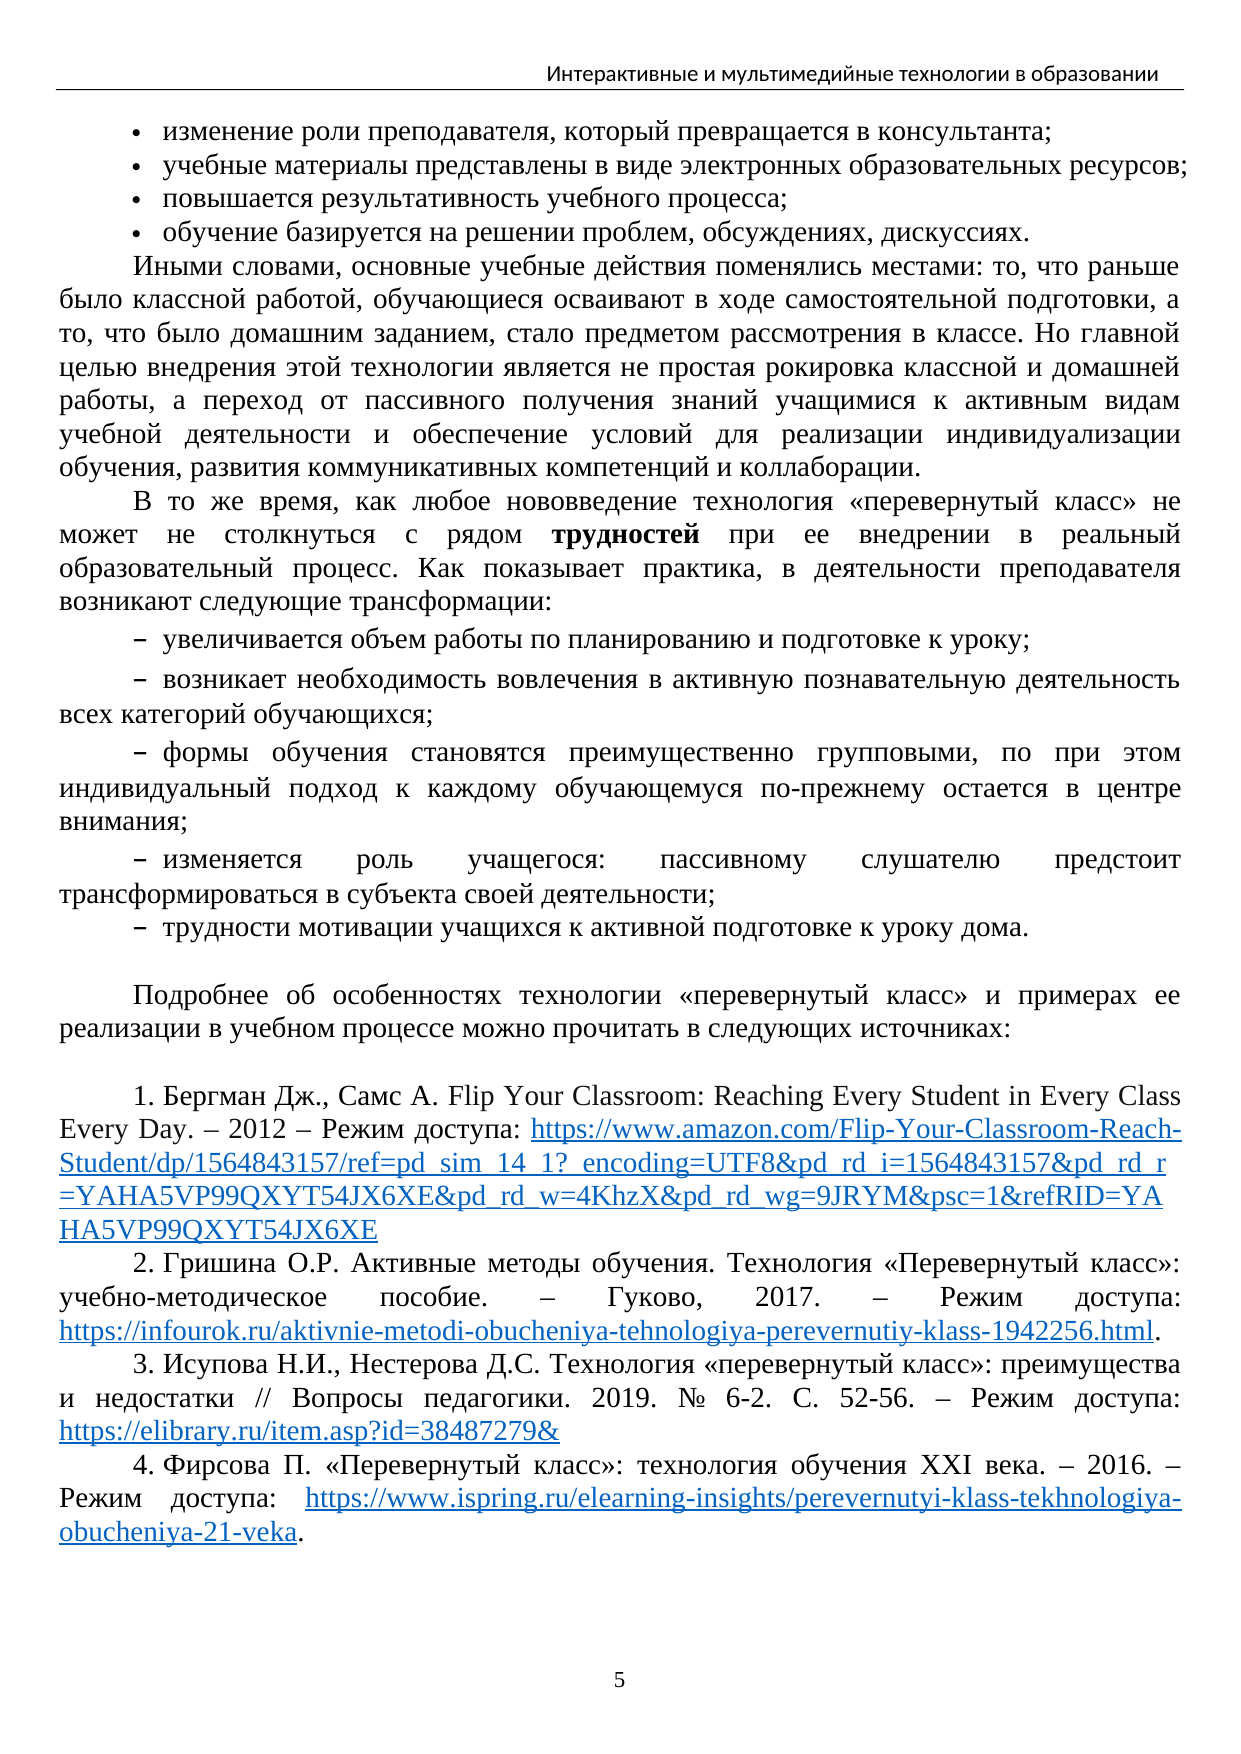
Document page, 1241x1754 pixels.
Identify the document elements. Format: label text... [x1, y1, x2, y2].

list учебные материалы представлены в виде электронных образовательных ресурсов; [133, 147, 1196, 181]
list Исупова Н.И., Нестерова Д.С. Технология «перевернутый класс»: преимущества и недостатки // Вопросы педагогики. 2019. № 6-2. С. 52-56. – Режим доступа: https://elibrary.ru/item.asp?id=38487279& [59, 1346, 1181, 1447]
list изменяется роль учащегося: пассивному слушателю предстоит трансформироваться в субъекта своей деятельности; [59, 837, 1181, 910]
list Бергман Дж., Самс А. Flip Your Classroom: Reaching Every Student in Every Class Every Day. – 2012 – Режим доступа: https://www.amazon.com/Flip-Your-Classroom-Reach- Student/dp/1564843157/ref=pd_sim_14_1?_encoding=UTF8&pd_rd_i=1564843157&pd_rd_r [59, 1078, 1182, 1178]
text Иными словами, основные учебные действия поменялись местами: то, что раньше было классной работой, обучающиеся осваивают в ходе самостоятельной подготовки, а то, что было домашним заданием, стало предметом рассмотрения в классе. Но главной целью внедрения этой технологии является не простая рокировка классной и домашней работы, а переход от пассивного получения знаний учащимися к активным видам учебной деятельности и обеспечение условий для реализации индивидуализации обучения, развития коммуникативных компетенций и коллаборации. [59, 248, 1181, 483]
list трудности мотивации учащихся к активной подготовке к уроку дома. [133, 910, 1196, 943]
text =YAHA5VP99QXYT54JX6XE&pd_rd_w=4KhzX&pd_rd_wg=9JRYM&psc=1&refRID=YA HA5VP99QXYT54JX6XE [59, 1178, 1196, 1246]
text Подробнее об особенностях технологии «перевернутый класс» и примерах ее реализации в учебном процессе можно прочитать в следующих источниках: [59, 977, 1181, 1044]
list увеличивается объем работы по планированию и подготовке к уроку; [133, 617, 1196, 657]
list изменение роли преподавателя, который превращается в консультанта; [133, 114, 1196, 147]
text В то же время, как любое нововведение технология «перевернутый класс» не может не столкнуться с рядом трудностей при ее внедрении в реальный образовательный процесс. Как показывает практика, в деятельности преподавателя возникают следующие трансформации: [59, 483, 1182, 617]
list формы обучения становятся преимущественно групповыми, по при этом индивидуальный подход к каждому обучающемуся по-прежнему остается в центре внимания; [59, 730, 1181, 837]
list Фирсова П. «Перевернутый класс»: технология обучения XXI века. – 2016. – Режим доступа: https://www.ispring.ru/elearning-insights/perevernutyi-klass-tekhnologiya- obucheniya-21-veka. [59, 1447, 1182, 1547]
list обучение базируется на решении проблем, обсуждениях, дискуссиях. [133, 214, 1196, 248]
list Гришина О.Р. Активные методы обучения. Технология «Перевернутый класс»: учебно-методическое пособие. – Гуково, 2017. – Режим доступа: https://infourok.ru/aktivnie-metodi-obucheniya-tehnologiya-perevernutiy-klass-1942256.html. [59, 1246, 1181, 1346]
list повышается результативность учебного процесса; [133, 181, 1196, 214]
list возникает необходимость вовлечения в активную познавательную деятельность всех категорий обучающихся; [59, 657, 1181, 730]
